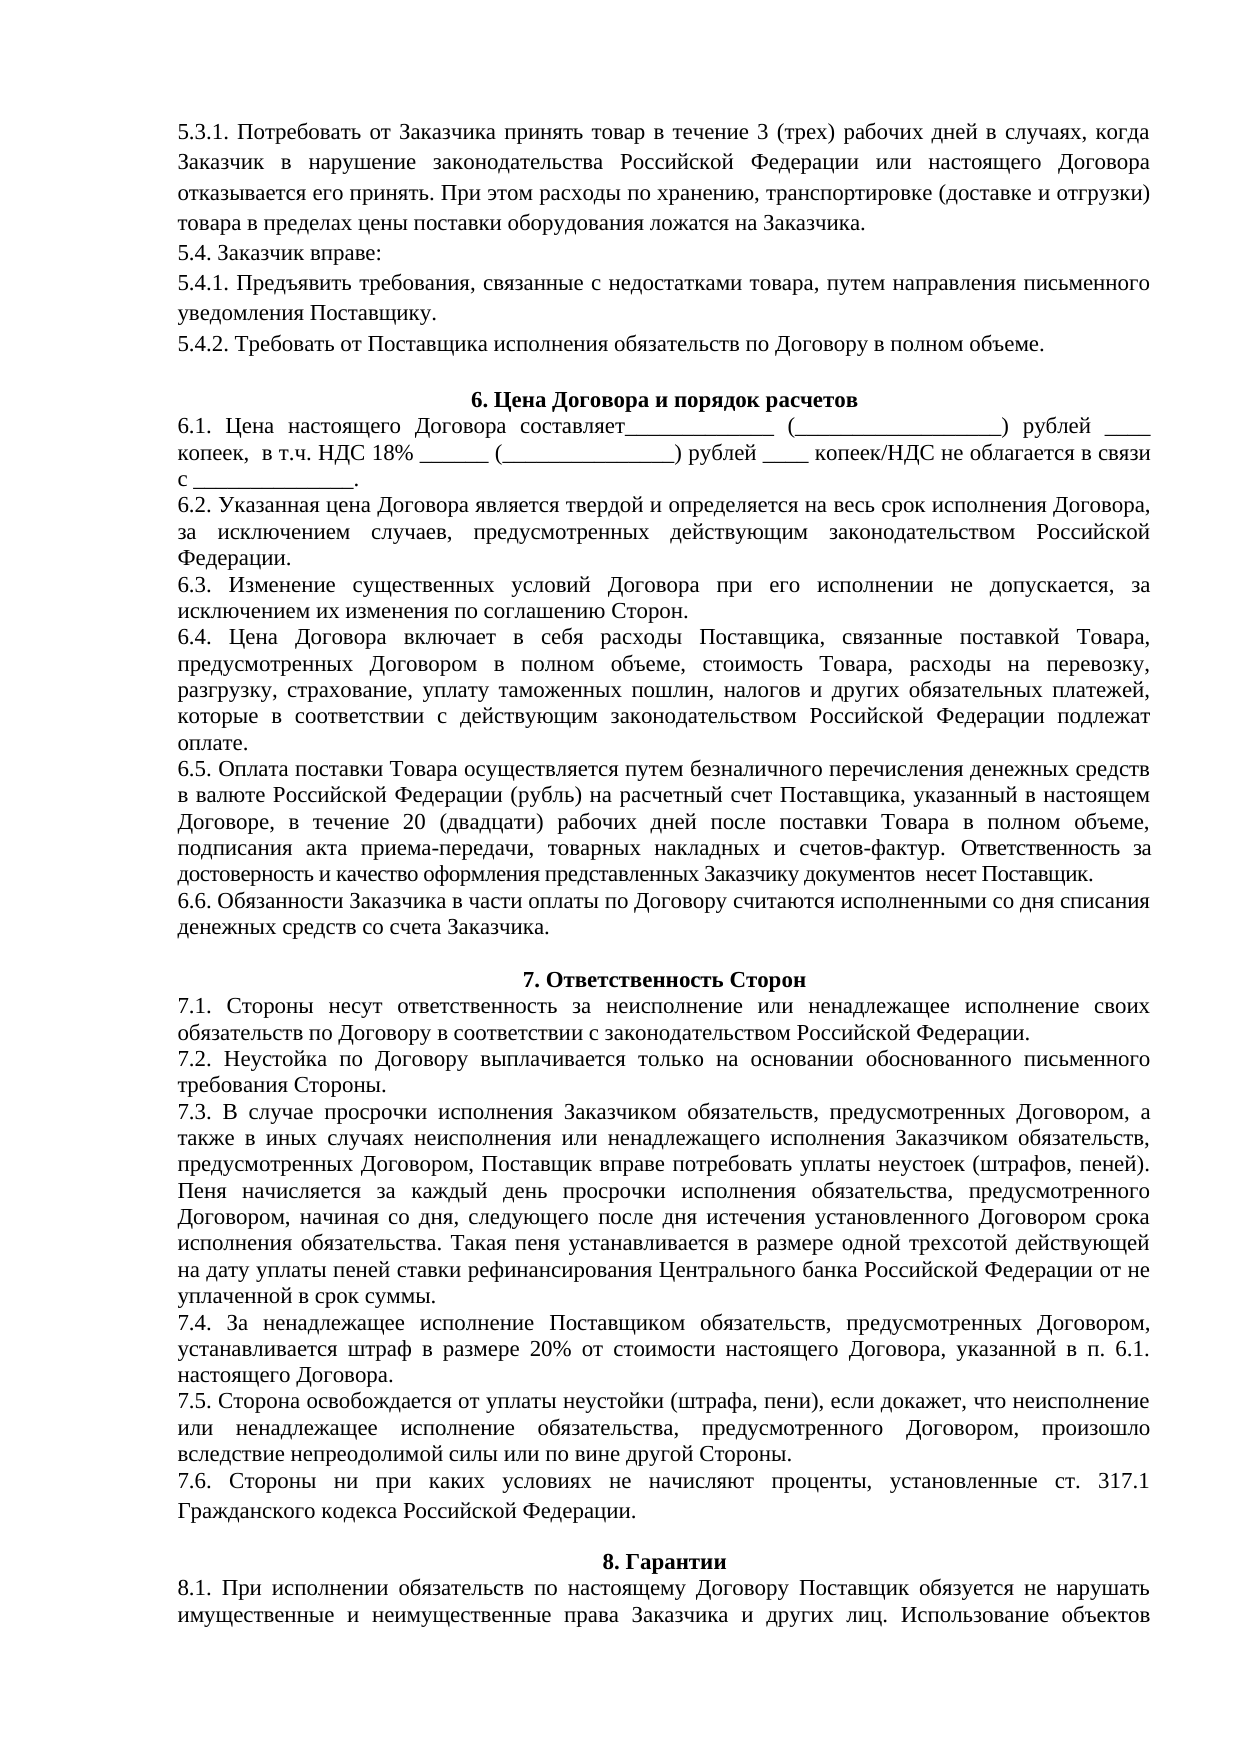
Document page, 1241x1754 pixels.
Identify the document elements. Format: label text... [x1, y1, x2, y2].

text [177, 1574, 1152, 1627]
text 6.5. Оплата поставки Товара осуществляется путем безналичного перечисления денежных средств в валюте Российской Федерации (рубль) на расчетный счет Поставщика, указанный в настоящем Договоре, в течение 20 (двадцати) рабочих дней после поставки Товара в полном объеме, подписания акта приема-передачи, товарных накладных и счетов-фактур. Ответственность за достоверность и качество оформления представленных Заказчику документов несет Поставщик. [177, 755, 1152, 887]
text 7.5. Сторона освобождается от уплаты неустойки (штрафа, пени), если докажет, что неисполнение или ненадлежащее исполнение обязательства, предусмотренного Договором, произошло вследствие непреодолимой силы или по вине другой Стороны. [177, 1388, 1152, 1467]
text 5.3.1. Потребовать от Заказчика принять товар в течение 3 (трех) рабочих дней в случаях, когда Заказчик в нарушение законодательства Российской Федерации или настоящего Договора отказывается его принять. При этом расходы по хранению, транспортировке (доставке и отгрузки) товара в пределах цены поставки оборудования ложатся на Заказчика. [177, 118, 1152, 235]
text 8. Гарантии [177, 1548, 1152, 1574]
text 6.3. Изменение существенных условий Договора при его исполнении не допускается, за исключением их изменения по соглашению Сторон. [177, 571, 1152, 623]
text 7.1. Стороны несут ответственность за неисполнение или ненадлежащее исполнение своих обязательств по Договору в соответствии с законодательством Российской Федерации. [177, 992, 1152, 1045]
text 6. Цена Договора и порядок расчетов [177, 386, 1152, 412]
text 5.4. Заказчик вправе: [177, 239, 1152, 265]
text 5.4.1. Предъявить требования, связанные с недостатками товара, путем направления письменного уведомления Поставщику. [177, 269, 1152, 326]
text 7.4. За ненадлежащее исполнение Поставщиком обязательств, предусмотренных Договором, устанавливается штраф в размере 20% от стоимости настоящего Договора, указанной в п. 6.1. настоящего Договора. [177, 1308, 1152, 1388]
text 7.3. В случае просрочки исполнения Заказчиком обязательств, предусмотренных Договором, а также в иных случаях неисполнения или ненадлежащего исполнения Заказчиком обязательств, предусмотренных Договором, Поставщик вправе потребовать уплаты неустоек (штрафов, пеней). Пеня начисляется за каждый день просрочки исполнения обязательства, предусмотренного Договором, начиная со дня, следующего после дня истечения установленного Договором срока исполнения обязательства. Такая пеня устанавливается в размере одной трехсотой действующей на дату уплаты пеней ставки рефинансирования Центрального банка Российской Федерации от не уплаченной в срок суммы. [177, 1098, 1152, 1308]
text 7.6. Стороны ни при каких условиях не начисляют проценты, установленные ст. 317.1 Гражданского кодекса Российской Федерации. [177, 1467, 1152, 1523]
text 5.4.2. Требовать от Поставщика исполнения обязательств по Договору в полном объеме. [177, 329, 1152, 356]
text 6.4. Цена Договора включает в себя расходы Поставщика, связанные поставкой Товара, предусмотренных Договором в полном объеме, стоимость Товара, расходы на перевозку, разгрузку, страхование, уплату таможенных пошлин, налогов и других обязательных платежей, которые в соответствии с действующим законодательством Российской Федерации подлежат оплате. [177, 623, 1152, 755]
text 7.2. Неустойка по Договору выплачивается только на основании обоснованного письменного требования Стороны. [177, 1045, 1152, 1098]
text 6.1. Цена настоящего Договора составляет_____________ (__________________) рублей ____ копеек, в т.ч. НДС 18% ______ (_______________) рублей ____ копеек/НДС не облагается в связи с ______________. [177, 412, 1152, 492]
text 6.2. Указанная цена Договора является твердой и определяется на весь срок исполнения Договора, за исключением случаев, предусмотренных действующим законодательством Российской Федерации. [177, 492, 1152, 571]
text 6.6. Обязанности Заказчика в части оплаты по Договору считаются исполненными со дня списания денежных средств со счета Заказчика. [177, 887, 1152, 939]
text 7. Ответственность Сторон [177, 966, 1152, 992]
